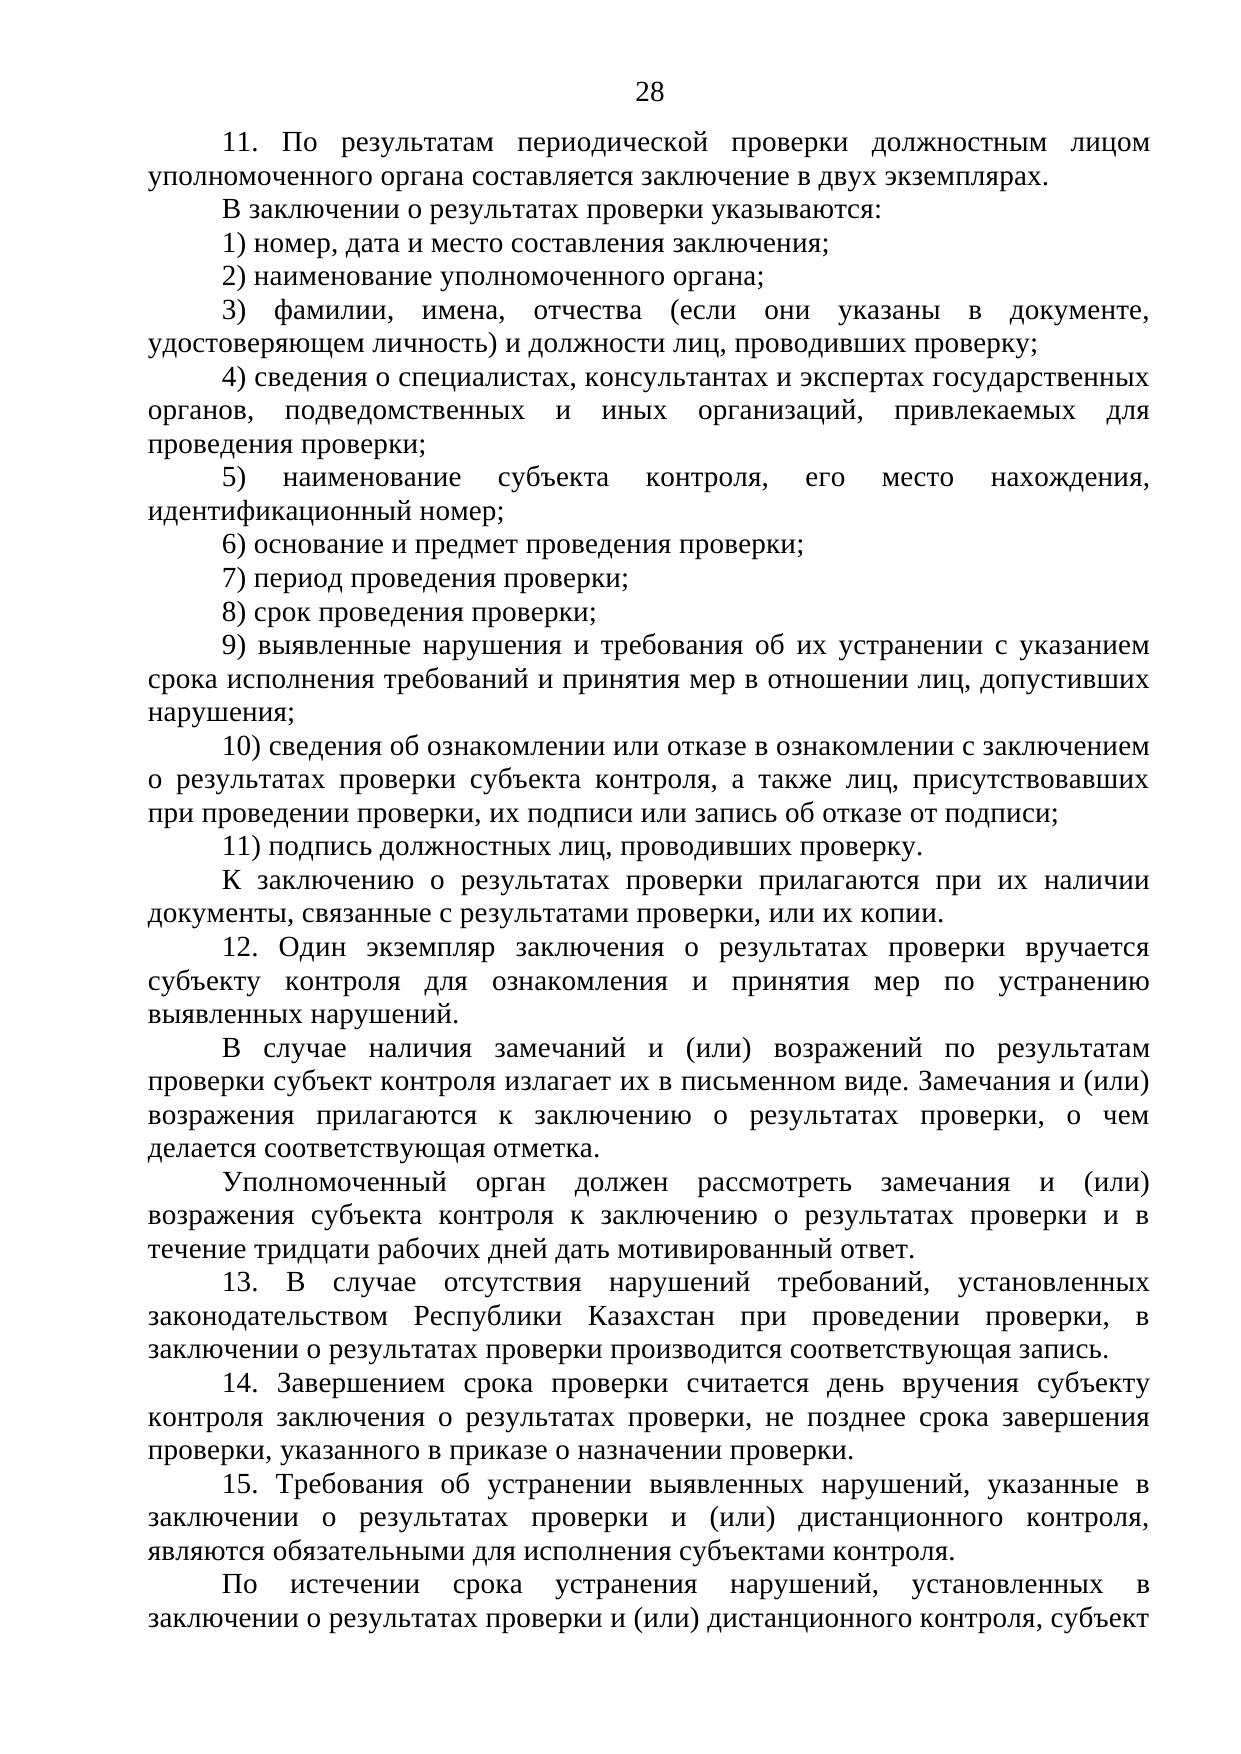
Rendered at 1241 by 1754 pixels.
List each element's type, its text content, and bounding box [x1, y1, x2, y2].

text В заключении о результатах проверки указываются: [148, 191, 1152, 225]
text В случае наличия замечаний и (или) возражений по результатам проверки субъект контроля излагает их в письменном виде. Замечания и (или) возражения прилагаются к заключению о результатах проверки, о чем делается соответствующая отметка. [148, 1030, 1152, 1164]
text 4) сведения о специалистах, консультантах и экспертах государственных органов, подведомственных и иных организаций, привлекаемых для проведения проверки; [148, 359, 1152, 459]
text 2) наименование уполномоченного органа; [148, 258, 1152, 292]
text 11) подпись должностных лиц, проводивших проверку. [148, 828, 1152, 862]
text 14. Завершением срока проверки считается день вручения субъекту контроля заключения о результатах проверки, не позднее срока завершения проверки, указанного в приказе о назначении проверки. [148, 1365, 1152, 1466]
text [148, 1566, 1152, 1633]
text 12. Один экземпляр заключения о результатах проверки вручается субъекту контроля для ознакомления и принятия мер по устранению выявленных нарушений. [148, 929, 1152, 1030]
text 11. По результатам периодической проверки должностным лицом уполномоченного органа составляется заключение в двух экземплярах. [148, 124, 1152, 191]
text 10) сведения об ознакомлении или отказе в ознакомлении с заключением о результатах проверки субъекта контроля, а также лиц, присутствовавших при проведении проверки, их подписи или запись об отказе от подписи; [148, 728, 1152, 828]
text 13. В случае отсутствия нарушений требований, установленных законодательством Республики Казахстан при проведении проверки, в заключении о результатах проверки производится соответствующая запись. [148, 1264, 1152, 1365]
text 9) выявленные нарушения и требования об их устранении с указанием срока исполнения требований и принятия мер в отношении лиц, допустивших нарушения; [148, 627, 1152, 728]
text 3) фамилии, имена, отчества (если они указаны в документе, удостоверяющем личность) и должности лиц, проводивших проверку; [148, 292, 1152, 359]
text К заключению о результатах проверки прилагаются при их наличии документы, связанные с результатами проверки, или их копии. [148, 862, 1152, 929]
text 15. Требования об устранении выявленных нарушений, указанные в заключении о результатах проверки и (или) дистанционного контроля, являются обязательными для исполнения субъектами контроля. [148, 1466, 1152, 1566]
text 8) срок проведения проверки; [148, 594, 1152, 627]
text 1) номер, дата и место составления заключения; [148, 225, 1152, 258]
text 5) наименование субъекта контроля, его место нахождения, идентификационный номер; [148, 459, 1152, 527]
text 7) период проведения проверки; [148, 560, 1152, 594]
text Уполномоченный орган должен рассмотреть замечания и (или) возражения субъекта контроля к заключению о результатах проверки и в течение тридцати рабочих дней дать мотивированный ответ. [148, 1164, 1152, 1264]
text 6) основание и предмет проведения проверки; [148, 527, 1152, 560]
